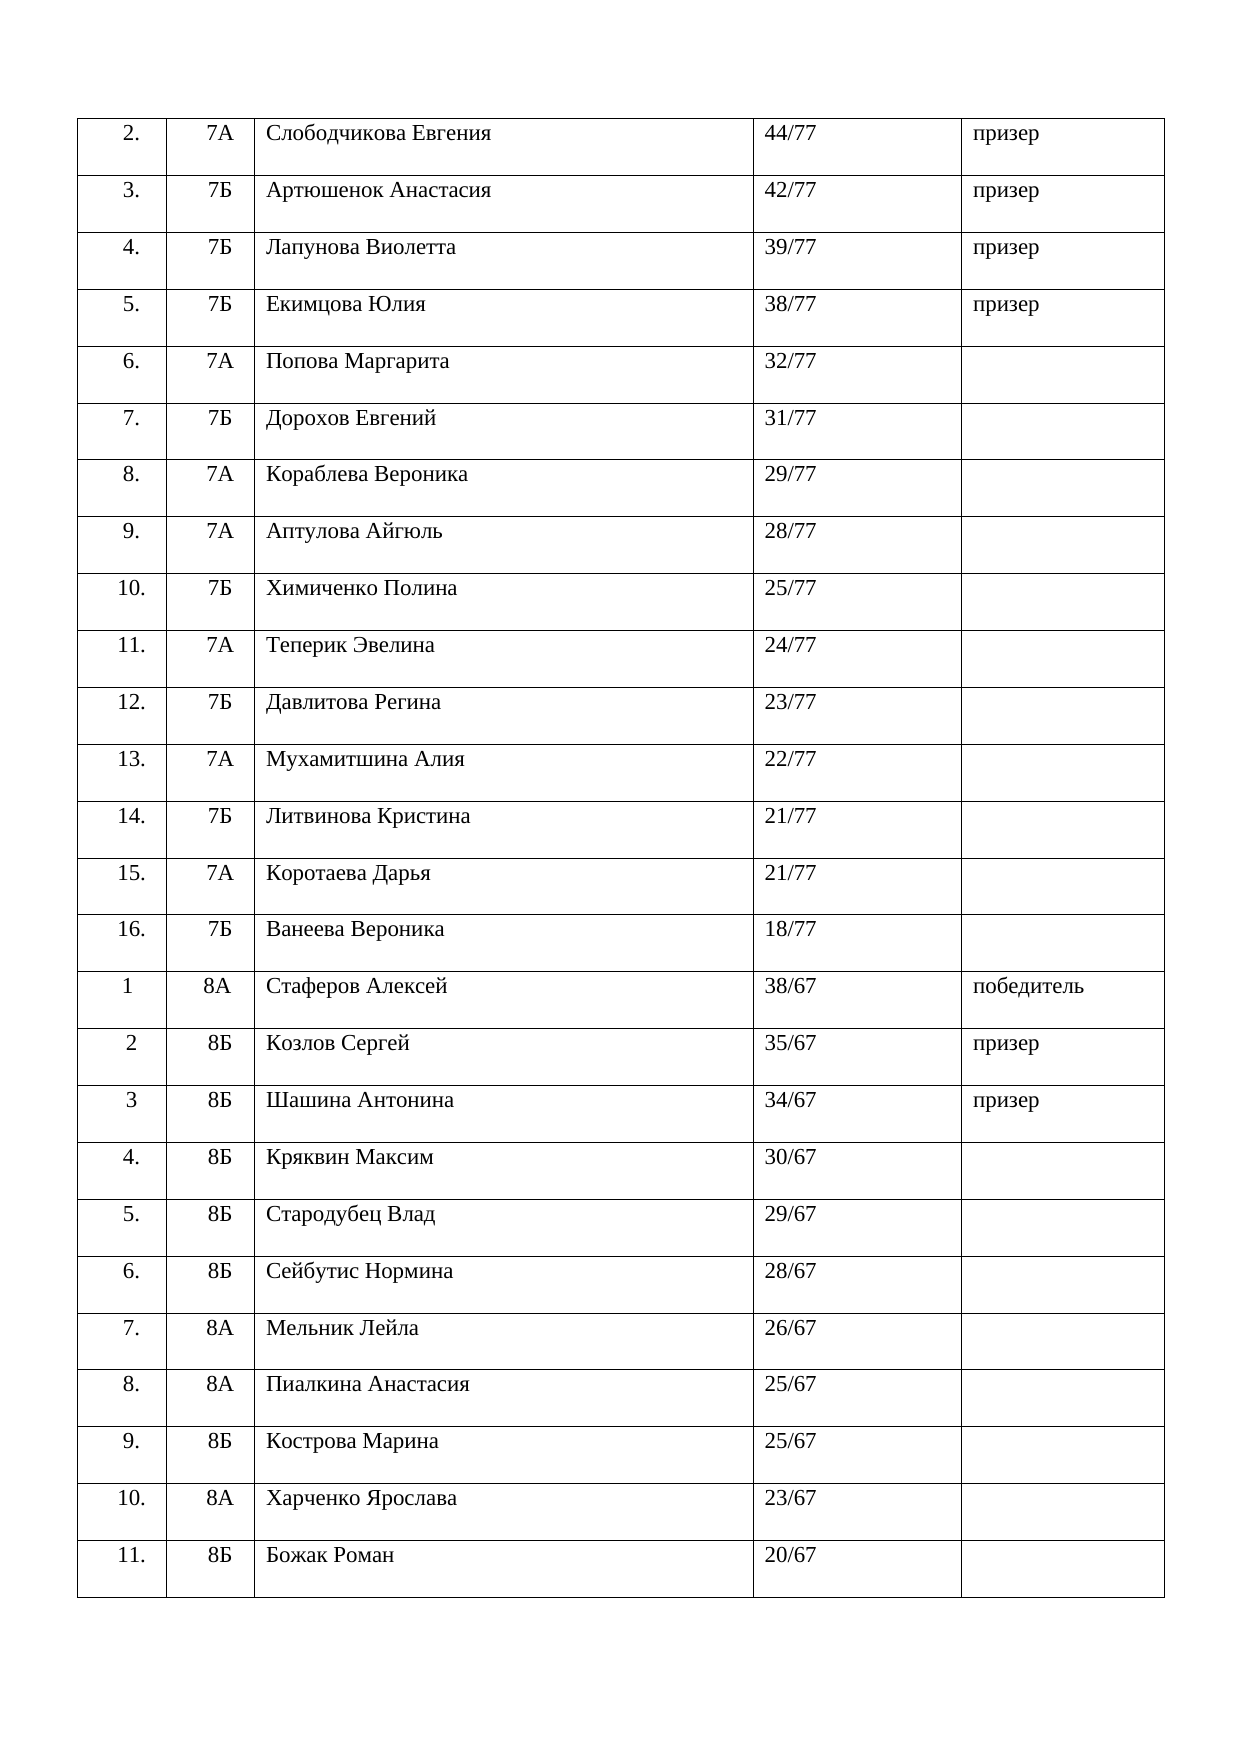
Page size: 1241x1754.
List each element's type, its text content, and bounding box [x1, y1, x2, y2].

table_cell 8. [78, 1370, 166, 1426]
table_cell Мухамитшина Алия [255, 745, 753, 801]
table_cell Стаферов Алексей [255, 972, 753, 1028]
table_cell [962, 1427, 1164, 1483]
table_cell 8Б [167, 1541, 254, 1597]
table_cell 8А [167, 1484, 254, 1540]
table_cell 8Б [167, 1029, 254, 1085]
table_cell Литвинова Кристина [255, 802, 753, 857]
table_cell 29/67 [754, 1200, 961, 1256]
table_cell 7Б [167, 176, 254, 232]
table_cell 13. [78, 745, 166, 801]
table_cell Божак Роман [255, 1541, 753, 1597]
table_cell Давлитова Регина [255, 688, 753, 744]
table_cell Ванеева Вероника [255, 915, 753, 971]
table_cell 7Б [167, 802, 254, 857]
table_cell Стародубец Влад [255, 1200, 753, 1256]
table_cell 8Б [167, 1427, 254, 1483]
table_cell 7Б [167, 404, 254, 459]
table_cell 28/67 [754, 1257, 961, 1312]
table_cell 16. [78, 915, 166, 971]
table_cell Харченко Ярослава [255, 1484, 753, 1540]
table_cell 23/77 [754, 688, 961, 744]
table_cell 28/77 [754, 517, 961, 573]
table_cell 8А [167, 1370, 254, 1426]
table_cell 38/77 [754, 290, 961, 346]
table_cell 2 [78, 1029, 166, 1085]
table_cell 7Б [167, 688, 254, 744]
table_cell 23/67 [754, 1484, 961, 1540]
table_cell Попова Маргарита [255, 347, 753, 402]
table_cell [962, 745, 1164, 801]
table_cell 7Б [167, 915, 254, 971]
table_cell 3. [78, 176, 166, 232]
table_cell 10. [78, 574, 166, 630]
table_cell [962, 517, 1164, 573]
table_cell призер [962, 176, 1164, 232]
table_cell 5. [78, 1200, 166, 1256]
table_cell 12. [78, 688, 166, 744]
table_cell 7Б [167, 574, 254, 630]
table_cell 7Б [167, 233, 254, 289]
table_cell призер [962, 1029, 1164, 1085]
table_cell Мельник Лейла [255, 1314, 753, 1369]
table_cell 6. [78, 1257, 166, 1312]
table_cell [962, 1484, 1164, 1540]
table_cell [962, 631, 1164, 687]
table_cell 18/77 [754, 915, 961, 971]
table_cell Теперик Эвелина [255, 631, 753, 687]
table_cell 7А [167, 631, 254, 687]
table_cell 7А [167, 119, 254, 175]
table_cell [962, 1370, 1164, 1426]
table_cell 32/77 [754, 347, 961, 402]
table_cell 25/67 [754, 1427, 961, 1483]
table_cell призер [962, 1086, 1164, 1142]
table_cell [962, 404, 1164, 459]
table_cell Коротаева Дарья [255, 859, 753, 914]
table_cell [962, 1200, 1164, 1256]
table_cell [962, 859, 1164, 914]
table_cell 2. [78, 119, 166, 175]
table_cell 8Б [167, 1143, 254, 1199]
table_cell призер [962, 290, 1164, 346]
table_cell [962, 915, 1164, 971]
table_cell 5. [78, 290, 166, 346]
table_cell Кораблева Вероника [255, 460, 753, 516]
table_cell 25/77 [754, 574, 961, 630]
table_cell Кострова Марина [255, 1427, 753, 1483]
table_cell 9. [78, 517, 166, 573]
table_cell Шашина Антонина [255, 1086, 753, 1142]
table_cell 7А [167, 859, 254, 914]
table_cell Лапунова Виолетта [255, 233, 753, 289]
table_cell [962, 1257, 1164, 1312]
table_cell [962, 1314, 1164, 1369]
table_cell Кряквин Максим [255, 1143, 753, 1199]
table_cell 8. [78, 460, 166, 516]
table_cell Аптулова Айгюль [255, 517, 753, 573]
table_cell 7А [167, 347, 254, 402]
table_cell 21/77 [754, 859, 961, 914]
table_cell 39/77 [754, 233, 961, 289]
table_cell 9. [78, 1427, 166, 1483]
table_cell [962, 574, 1164, 630]
table_cell 35/67 [754, 1029, 961, 1085]
table_cell 8Б [167, 1200, 254, 1256]
table_cell призер [962, 233, 1164, 289]
table_cell Сейбутис Нормина [255, 1257, 753, 1312]
table_cell 15. [78, 859, 166, 914]
table_cell призер [962, 119, 1164, 175]
table_cell 8А [167, 1314, 254, 1369]
table_cell [962, 1541, 1164, 1597]
table_cell [962, 802, 1164, 857]
table_cell 7А [167, 460, 254, 516]
table_cell [962, 1143, 1164, 1199]
table_cell 7. [78, 1314, 166, 1369]
table_cell 34/67 [754, 1086, 961, 1142]
table_cell 30/67 [754, 1143, 961, 1199]
table_cell 20/67 [754, 1541, 961, 1597]
table_cell 11. [78, 1541, 166, 1597]
table_cell [962, 688, 1164, 744]
table_cell 7А [167, 745, 254, 801]
table_cell 31/77 [754, 404, 961, 459]
table_cell 1 [78, 972, 166, 1028]
table_cell [962, 347, 1164, 402]
table_cell Пиалкина Анастасия [255, 1370, 753, 1426]
table_cell Дорохов Евгений [255, 404, 753, 459]
table_cell 22/77 [754, 745, 961, 801]
table_cell Артюшенок Анастасия [255, 176, 753, 232]
table_cell 29/77 [754, 460, 961, 516]
table_cell 44/77 [754, 119, 961, 175]
table_cell 7А [167, 517, 254, 573]
table_cell 26/67 [754, 1314, 961, 1369]
table_cell 8А [167, 972, 254, 1028]
table_cell победитель [962, 972, 1164, 1028]
table_cell 11. [78, 631, 166, 687]
table_cell 3 [78, 1086, 166, 1142]
table_cell 14. [78, 802, 166, 857]
table_cell 7Б [167, 290, 254, 346]
table_cell 4. [78, 233, 166, 289]
table_cell 25/67 [754, 1370, 961, 1426]
table_cell 42/77 [754, 176, 961, 232]
table_cell 8Б [167, 1086, 254, 1142]
table_cell [962, 460, 1164, 516]
table_cell 24/77 [754, 631, 961, 687]
table_cell 21/77 [754, 802, 961, 857]
table_cell 10. [78, 1484, 166, 1540]
table_cell 38/67 [754, 972, 961, 1028]
table_cell 8Б [167, 1257, 254, 1312]
table_cell Химиченко Полина [255, 574, 753, 630]
table_cell Екимцова Юлия [255, 290, 753, 346]
table_cell 6. [78, 347, 166, 402]
table_cell Козлов Сергей [255, 1029, 753, 1085]
table_cell 7. [78, 404, 166, 459]
table_cell Слободчикова Евгения [255, 119, 753, 175]
table_cell 4. [78, 1143, 166, 1199]
